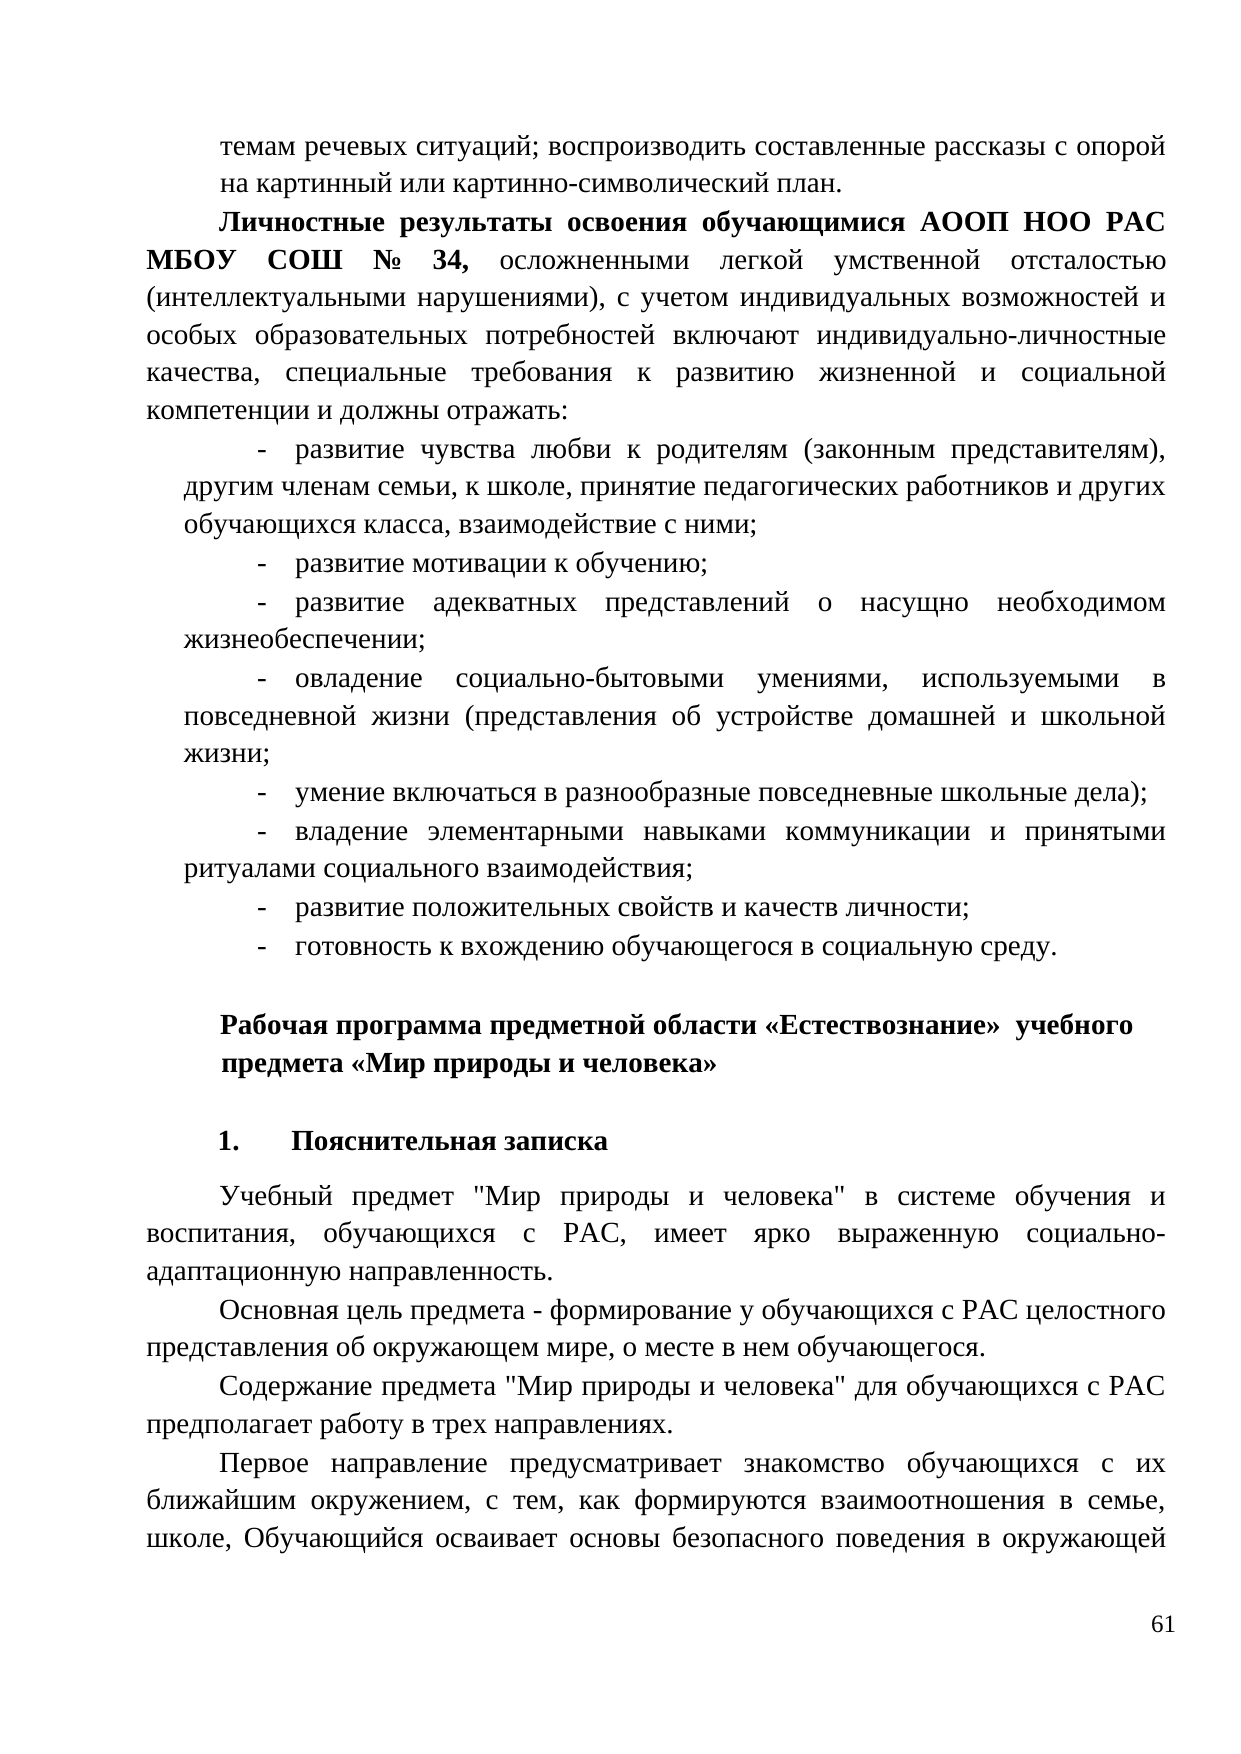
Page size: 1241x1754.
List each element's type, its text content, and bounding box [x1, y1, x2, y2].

subtitle 1. Пояснительная записка [147, 1123, 1176, 1157]
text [146, 128, 1167, 199]
list овладение социально-бытовыми умениями, используемыми в повседневной жизни (представления об устройстве домашней и школьной жизни; [184, 660, 1167, 769]
text Основная цель предмета - формирование у обучающихся с РАС целостного представления об окружающем мире, о месте в нем обучающегося. [146, 1292, 1167, 1363]
text Рабочая программа предметной области «Естествознание» учебного предмета «Мир природы и человека» [220, 1007, 1134, 1079]
list готовность к вхождению обучающегося в социальную среду. [184, 928, 1167, 962]
text Содержание предмета "Мир природы и человека" для обучающихся с РАС предполагает работу в трех направлениях. [146, 1368, 1167, 1439]
list владение элементарными навыками коммуникации и принятыми ритуалами социального взаимодействия; [184, 813, 1167, 884]
list развитие мотивации к обучению; [184, 545, 1167, 578]
list развитие положительных свойств и качеств личности; [184, 889, 1167, 923]
list развитие адекватных представлений о насущно необходимом жизнеобеспечении; [184, 584, 1167, 655]
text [146, 1445, 1167, 1553]
text Личностные результаты освоения обучающимися АООП НОО РАС МБОУ СОШ № 34, осложненными легкой умственной отсталостью (интеллектуальными нарушениями), с учетом индивидуальных возможностей и особых образовательных потребностей включают индивидуально-личностные качества, специальные требования к развитию жизненной и социальной компетенции и должны отражать: [146, 204, 1167, 425]
text Учебный предмет "Мир природы и человека" в системе обучения и воспитания, обучающихся с РАС, имеет ярко выраженную социально-адаптационную направленность. [146, 1178, 1167, 1286]
list умение включаться в разнообразные повседневные школьные дела); [184, 774, 1167, 808]
list развитие чувства любви к родителям (законным представителям), другим членам семьи, к школе, принятие педагогических работников и других обучающихся класса, взаимодействие с ними; [184, 431, 1167, 539]
